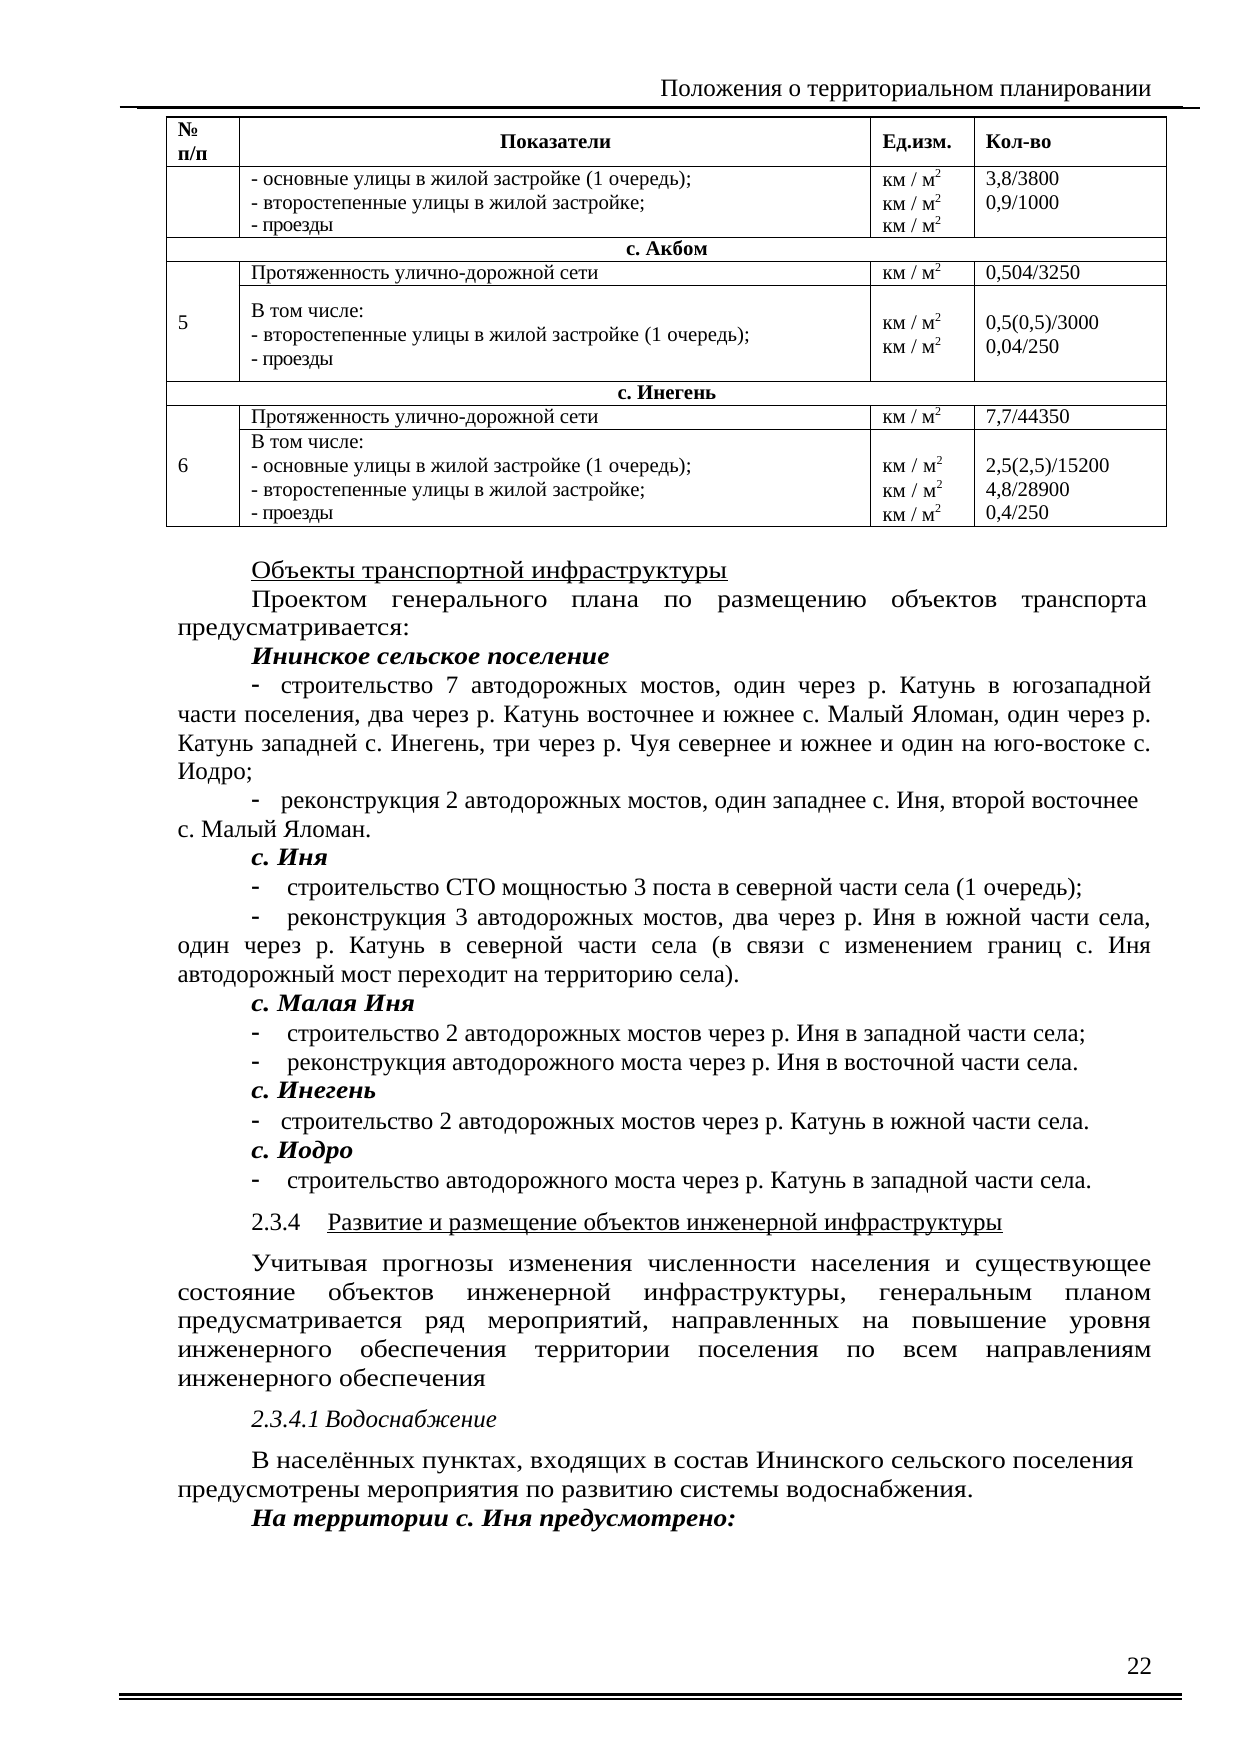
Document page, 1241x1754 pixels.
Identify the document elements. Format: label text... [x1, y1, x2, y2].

list строительство 2 автодорожных мостов через р. Иня в западной части села; [251, 1017, 1192, 1047]
table_cell 5 [167, 262, 239, 381]
table_cell основные улицы в жилой застройке (1 очередь); второстепенные улицы в жилой застройке; проезды [240, 167, 870, 237]
table_cell с. Акбом [167, 238, 1166, 261]
text Объекты транспортной инфраструктуры [251, 555, 1192, 584]
table_cell км / м2 км / м2 [871, 286, 974, 381]
table_cell 6 [167, 406, 239, 526]
table_cell с. Инегень [167, 382, 1166, 405]
table_header Кол-во [975, 118, 1166, 166]
table_cell км / м2 [871, 262, 974, 285]
text В населённых пунктах, входящих в состав Ининского сельского поселения предусмотрены мероприятия по развитию системы водоснабжения. [177, 1446, 1192, 1503]
table_header Показатели [240, 118, 870, 166]
list строительство 7 автодорожных мостов, один через р. Катунь в югозападной части поселения, два через р. Катунь восточнее и южнее с. Малый Яломан, один через р. Катунь западней с. Инегень, три через р. Чуя севернее и южнее и один на юго-востоке с. Иодро; [177, 670, 1152, 785]
table_cell 0,5(0,5)/3000 0,04/250 [975, 286, 1166, 381]
table_cell км / м2 [871, 406, 974, 429]
table_cell 7,7/44350 [975, 406, 1166, 429]
table_cell Протяженность улично-дорожной сети [240, 262, 870, 285]
list строительство СТО мощностью 3 поста в северной части села (1 очередь); [251, 871, 1192, 902]
table_cell В том числе: основные улицы в жилой застройке (1 очередь); второстепенные улицы в жилой застройке; проезды [240, 430, 870, 526]
list Развитие и размещение объектов инженерной инфраструктуры [251, 1207, 1192, 1236]
table_header № п/п [167, 118, 239, 166]
table_cell км / м2 км / м2 км / м2 [871, 167, 974, 237]
table_cell км / м2 км / м2 км / м2 [871, 430, 974, 526]
subtitle Ининское сельское поселение [251, 642, 1192, 670]
table_cell 3,8/3800 0,9/1000 [975, 167, 1166, 237]
table_cell Протяженность улично-дорожной сети [240, 406, 870, 429]
table_cell В том числе: второстепенные улицы в жилой застройке (1 очередь); проезды [240, 286, 870, 381]
list реконструкция автодорожного моста через р. Иня в восточной части села. [251, 1047, 1192, 1076]
text Проектом генерального плана по размещению объектов транспорта предусматривается: [177, 584, 1152, 641]
list строительство 2 автодорожных мостов через р. Катунь в южной части села. [251, 1105, 1192, 1135]
list строительство автодорожного моста через р. Катунь в западной части села. [251, 1164, 1192, 1194]
subtitle с. Инегень [251, 1076, 1192, 1105]
subtitle с. Иня [251, 843, 1192, 871]
table_cell 0,504/3250 [975, 262, 1166, 285]
list реконструкция 2 автодорожных мостов, один западнее с. Иня, второй восточнее с. Малый Яломан. [177, 785, 1152, 843]
text Учитывая прогнозы изменения численности населения и существующее состояние объектов инженерной инфраструктуры, генеральным планом предусматривается ряд мероприятий, направленных на повышение уровня инженерного обеспечения территории поселения по всем направлениям инженерного обеспечения [177, 1248, 1152, 1392]
table_header Ед.изм. [871, 118, 974, 166]
table_cell [167, 167, 239, 237]
subtitle с. Иодро [251, 1135, 1192, 1164]
list Водоснабжение [251, 1404, 1192, 1433]
subtitle с. Малая Иня [251, 988, 1192, 1017]
subtitle На территории с. Иня предусмотрено: [251, 1503, 1192, 1532]
list реконструкция 3 автодорожных мостов, два через р. Иня в южной части села, один через р. Катунь в северной части села (в связи с изменением границ с. Иня автодорожный мост переходит на территорию села). [177, 902, 1152, 988]
table_cell 2,5(2,5)/15200 4,8/28900 0,4/250 [975, 430, 1166, 526]
